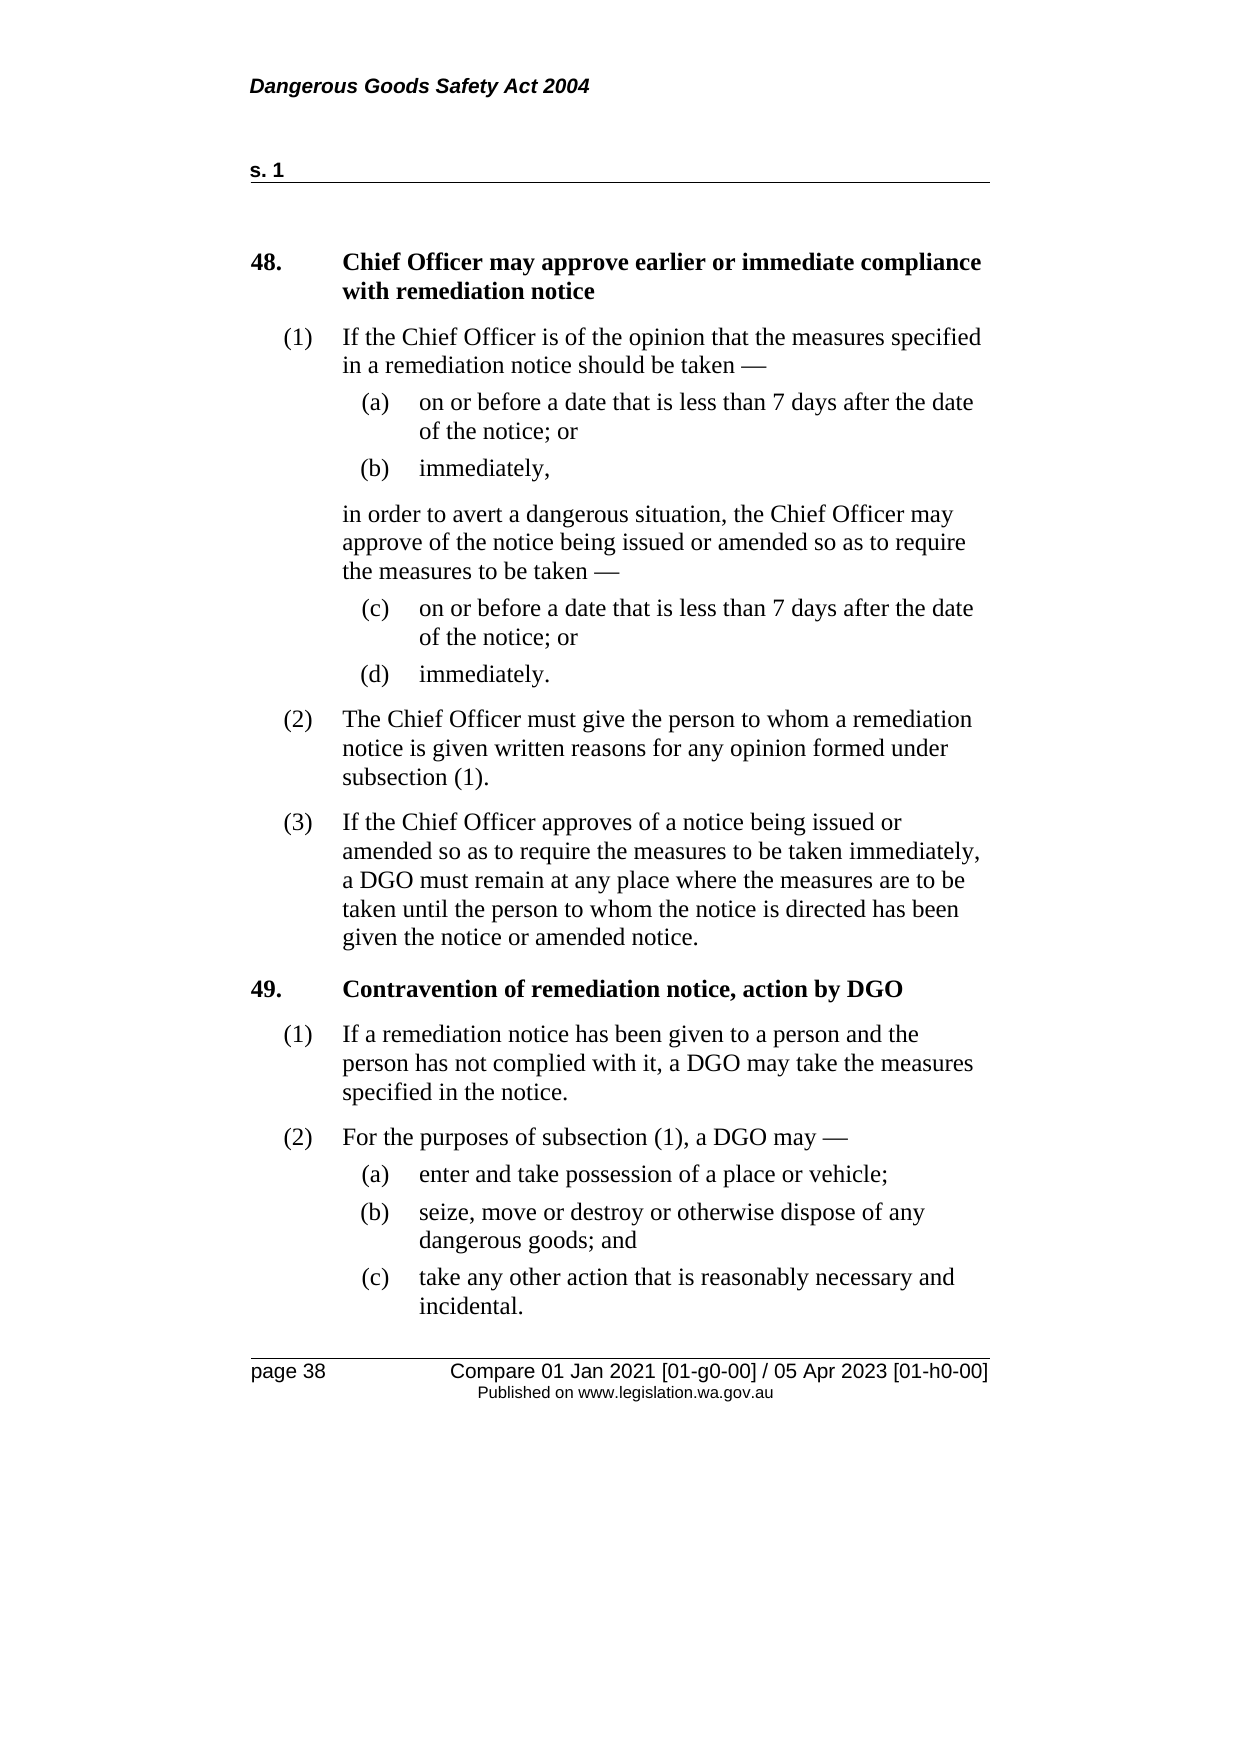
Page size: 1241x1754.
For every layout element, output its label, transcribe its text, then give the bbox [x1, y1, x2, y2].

text (2) For the purposes of subsection (1), a DGO may — [251, 1122, 990, 1151]
text (b) immediately, [251, 453, 990, 482]
text (2) The Chief Officer must give the person to whom a remediation notice is given written reasons for any opinion formed under subsection (1). [251, 704, 990, 791]
subtitle 48. Chief Officer may approve earlier or immediate compliance with remediation notice [251, 247, 990, 305]
text (a) on or before a date that is less than 7 days after the date of the notice; or [251, 387, 990, 445]
text (c) on or before a date that is less than 7 days after the date of the notice; or [251, 593, 990, 651]
text (3) If the Chief Officer approves of a notice being issued or amended so as to require the measures to be taken immediately, a DGO must remain at any place where the measures are to be taken until the person to whom the notice is directed has been given the notice or amended notice. [251, 807, 990, 951]
text (1) If a remediation notice has been given to a person and the person has not complied with it, a DGO may take the measures specified in the notice. [251, 1019, 990, 1106]
text (a) enter and take possession of a place or vehicle; [251, 1159, 990, 1188]
subtitle 49. Contravention of remediation notice, action by DGO [251, 974, 990, 1003]
text in order to avert a dangerous situation, the Chief Officer may approve of the notice being issued or amended so as to require the measures to be taken — [251, 499, 990, 585]
text (c) take any other action that is reasonably necessary and incidental. [251, 1262, 990, 1320]
text (d) immediately. [251, 659, 990, 688]
text (b) seize, move or destroy or otherwise dispose of any dangerous goods; and [251, 1197, 990, 1254]
text (1) If the Chief Officer is of the opinion that the measures specified in a remediation notice should be taken — [251, 322, 990, 379]
